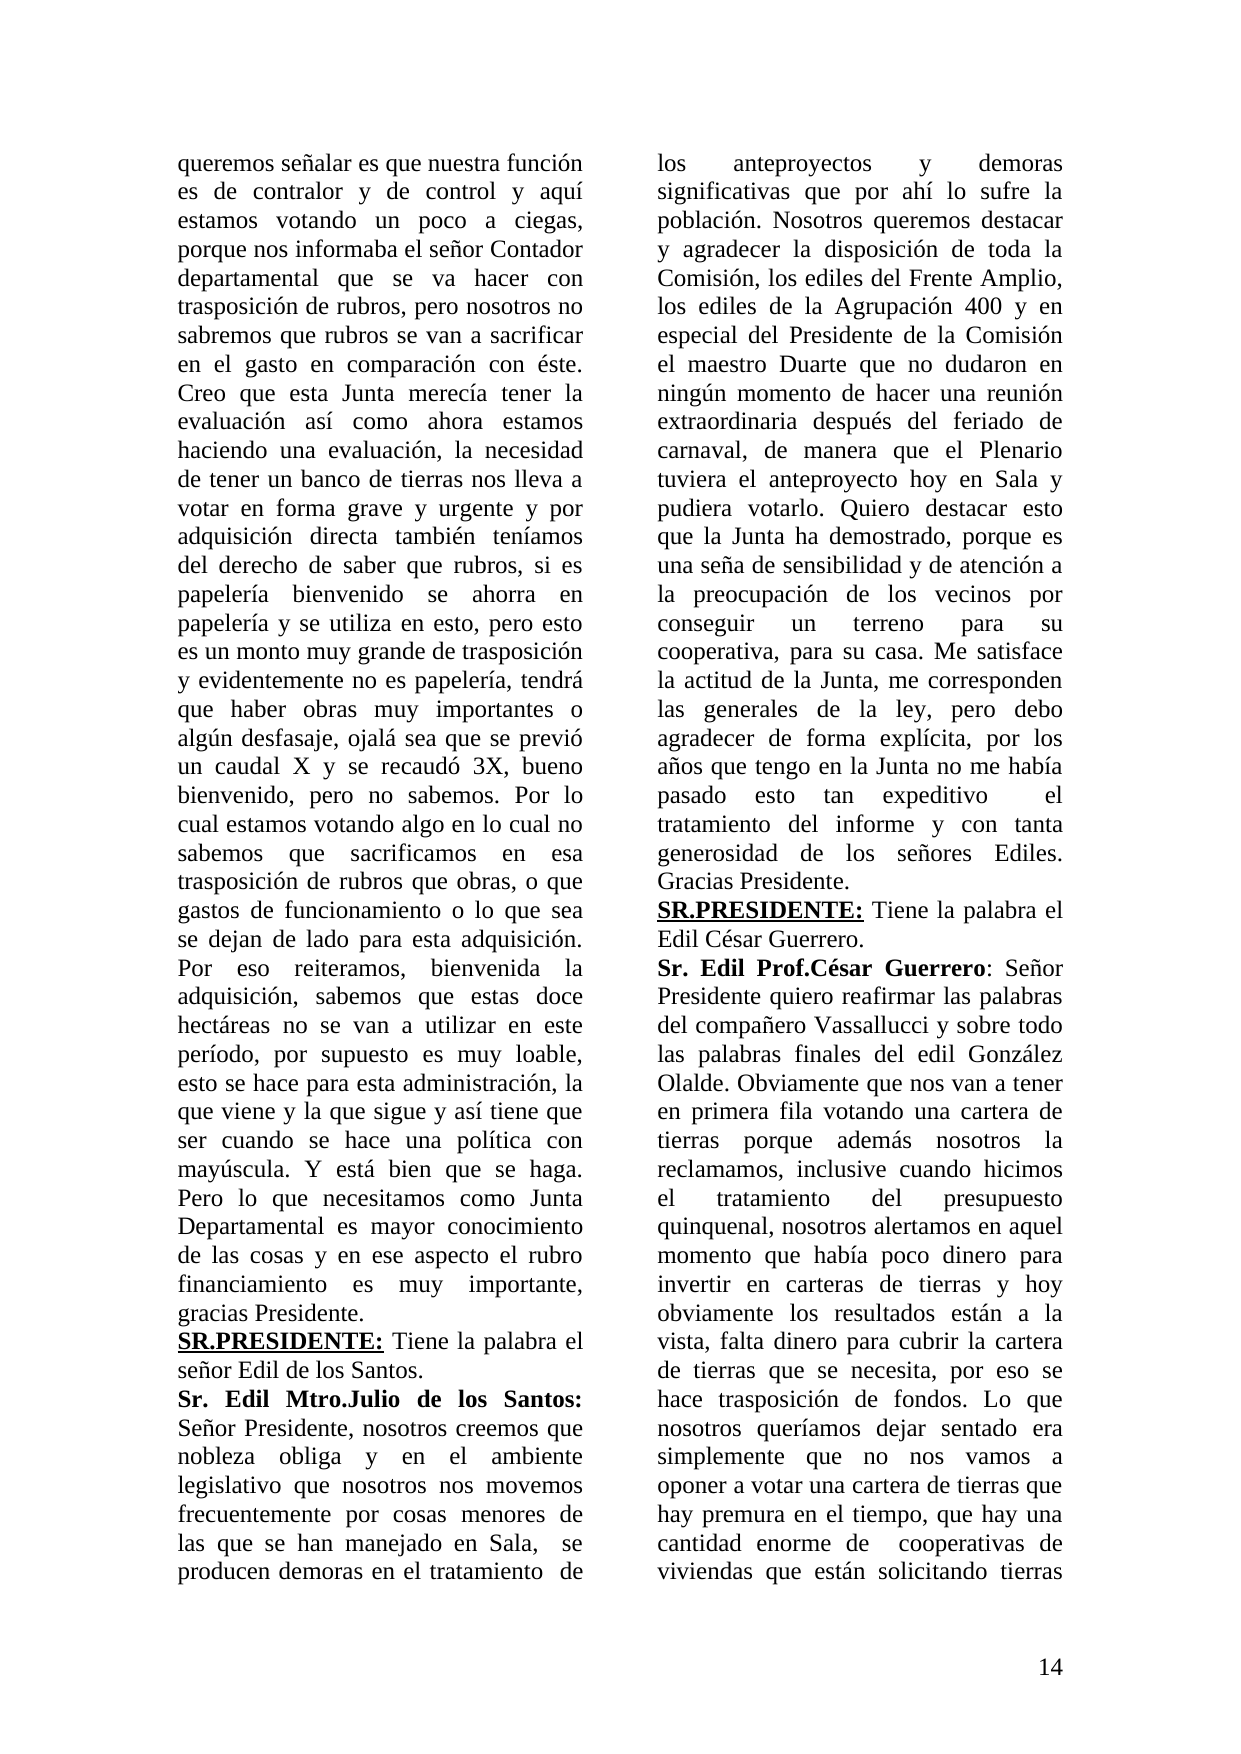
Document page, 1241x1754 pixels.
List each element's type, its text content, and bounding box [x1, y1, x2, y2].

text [177, 148, 583, 1326]
text SR.PRESIDENTE: Tiene la palabra el Edil César Guerrero. [657, 895, 1063, 953]
text SR.PRESIDENTE: Tiene la palabra el señor Edil de los Santos. [177, 1326, 583, 1384]
text Sr. Edil Mtro.Julio de los Santos: Señor Presidente, nosotros creemos que nobleza obliga y en el ambiente legislativo que nosotros nos movemos frecuentemente por cosas menores de las que se han manejado en Sala, se producen demoras en el tratamiento de los anteproyectos y demoras significativas que por ahí lo sufre la población. Nosotros queremos destacar y agradecer la disposición de toda la Comisión, los ediles del Frente Amplio, los ediles de la Agrupación 400 y en especial del Presidente de la Comisión el maestro Duarte que no dudaron en ningún momento de hacer una reunión extraordinaria después del feriado de carnaval, de manera que el Plenario tuviera el anteproyecto hoy en Sala y pudiera votarlo. Quiero destacar esto que la Junta ha demostrado, porque es una seña de sensibilidad y de atención a la preocupación de los vecinos por conseguir un terreno para su cooperativa, para su casa. Me satisface la actitud de la Junta, me corresponden las generales de la ley, pero debo agradecer de forma explícita, por los años que tengo en la Junta no me había pasado esto tan expeditivo el tratamiento del informe y con tanta generosidad de los señores Ediles. Gracias Presidente. [177, 1384, 583, 1585]
text Sr. Edil Mtro.Julio de los Santos: Señor Presidente, nosotros creemos que nobleza obliga y en el ambiente legislativo que nosotros nos movemos frecuentemente por cosas menores de las que se han manejado en Sala, se producen demoras en el tratamiento de los anteproyectos y demoras significativas que por ahí lo sufre la población. Nosotros queremos destacar y agradecer la disposición de toda la Comisión, los ediles del Frente Amplio, los ediles de la Agrupación 400 y en especial del Presidente de la Comisión el maestro Duarte que no dudaron en ningún momento de hacer una reunión extraordinaria después del feriado de carnaval, de manera que el Plenario tuviera el anteproyecto hoy en Sala y pudiera votarlo. Quiero destacar esto que la Junta ha demostrado, porque es una seña de sensibilidad y de atención a la preocupación de los vecinos por conseguir un terreno para su cooperativa, para su casa. Me satisface la actitud de la Junta, me corresponden las generales de la ley, pero debo agradecer de forma explícita, por los años que tengo en la Junta no me había pasado esto tan expeditivo el tratamiento del informe y con tanta generosidad de los señores Ediles. Gracias Presidente. [657, 148, 1063, 895]
